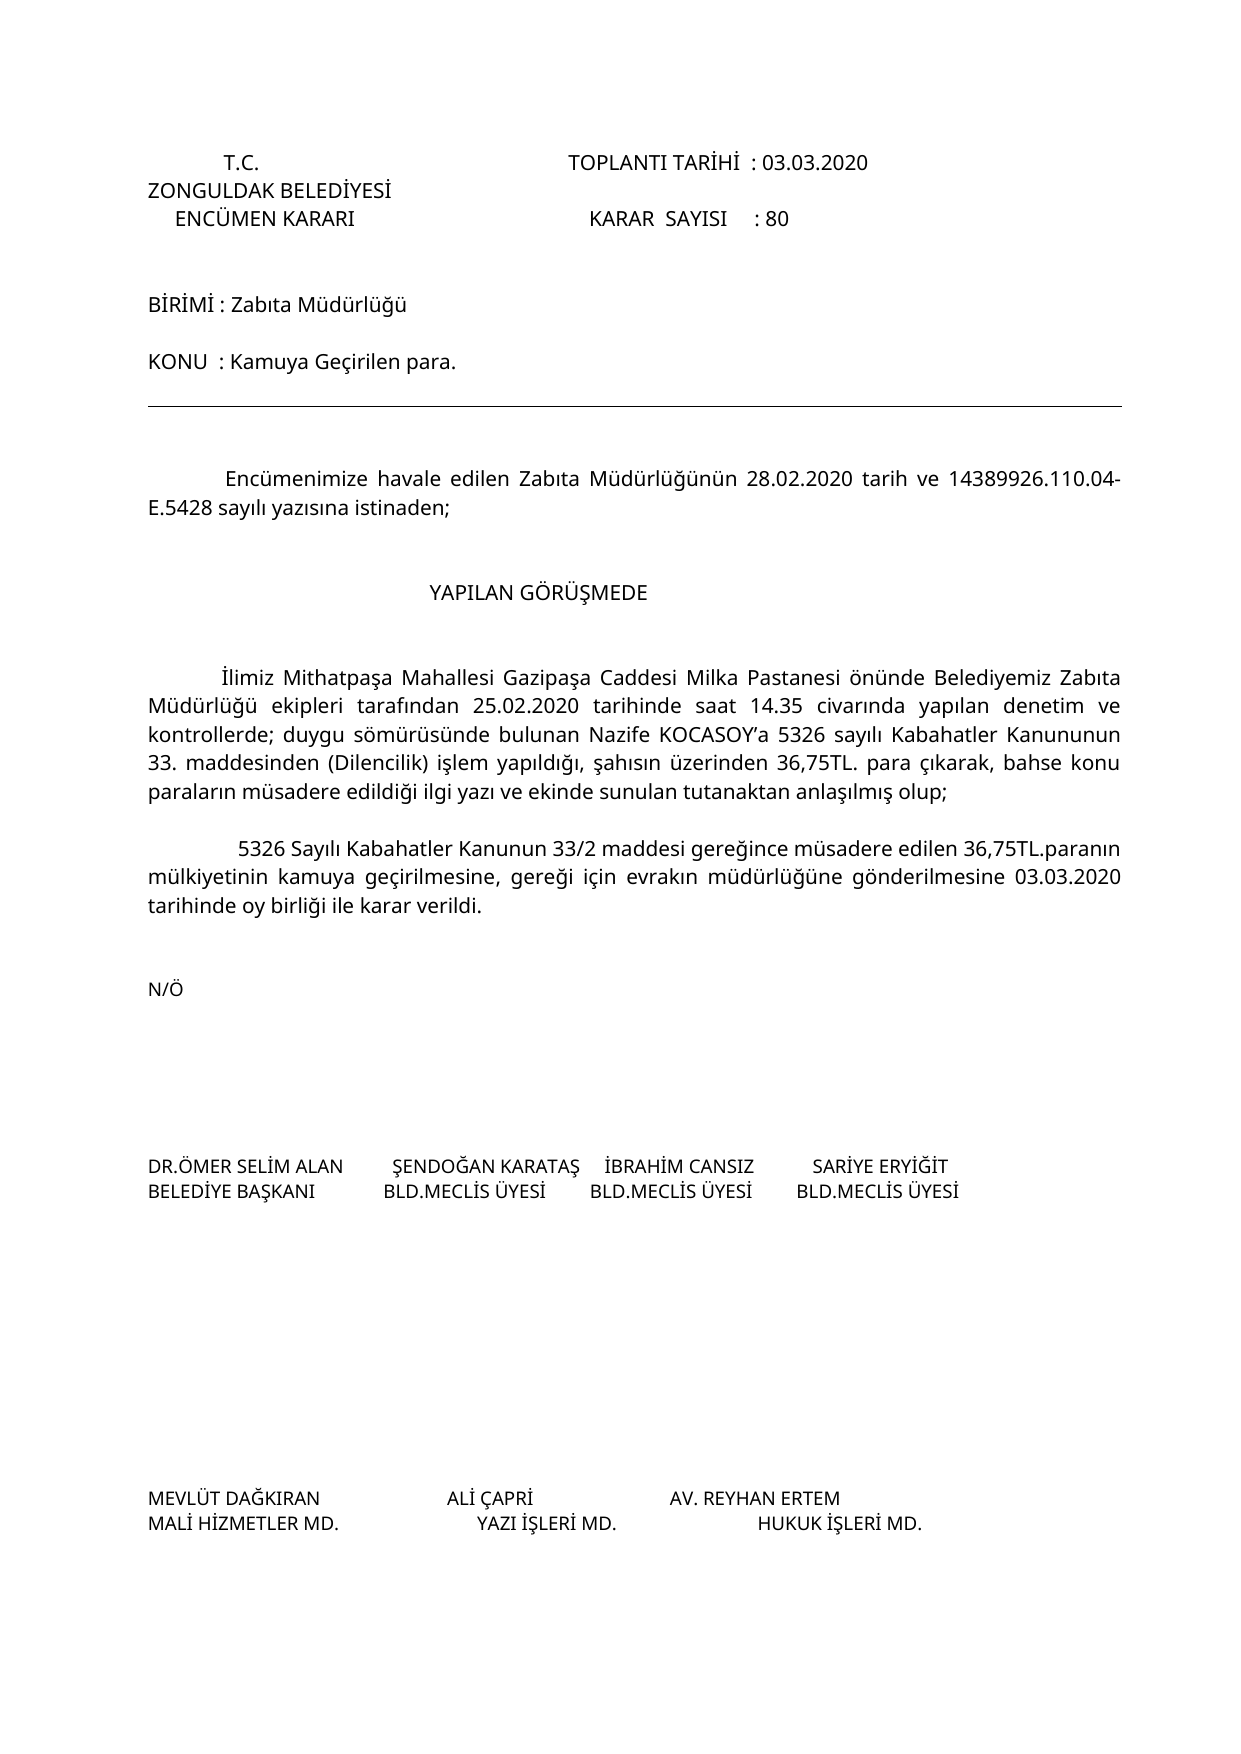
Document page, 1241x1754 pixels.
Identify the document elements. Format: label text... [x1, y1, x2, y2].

text BİRİMİ : Zabıta Müdürlüğü [148, 290, 1122, 318]
text MALİ HİZMETLER MD. YAZI İŞLERİ MD. HUKUK İŞLERİ MD. [148, 1511, 1122, 1536]
text ZONGULDAK BELEDİYESİ [148, 176, 1122, 204]
text KONU : Kamuya Geçirilen para. [148, 347, 1122, 375]
text İlimiz Mithatpaşa Mahallesi Gazipaşa Caddesi Milka Pastanesi önünde Belediyemiz Zabıta Müdürlüğü ekipleri tarafından 25.02.2020 tarihinde saat 14.35 civarında yapılan denetim ve kontrollerde; duygu sömürüsünde bulunan Nazife KOCASOY’a 5326 sayılı Kabahatler Kanununun 33. maddesinden (Dilencilik) işlem yapıldığı, şahısın üzerinden 36,75TL. para çıkarak, bahse konu paraların müsadere edildiği ilgi yazı ve ekinde sunulan tutanaktan anlaşılmış olup; [148, 663, 1122, 805]
text T.C. TOPLANTI TARİHİ : 03.03.2020 [148, 148, 1122, 176]
text Encümenimize havale edilen Zabıta Müdürlüğünün 28.02.2020 tarih ve 14389926.110.04-E.5428 sayılı yazısına istinaden; [148, 464, 1122, 521]
text 5326 Sayılı Kabahatler Kanunun 33/2 maddesi gereğince müsadere edilen 36,75TL.paranın mülkiyetinin kamuya geçirilmesine, gereği için evrakın müdürlüğüne gönderilmesine 03.03.2020 tarihinde oy birliği ile karar verildi. [148, 834, 1122, 919]
text BELEDİYE BAŞKANI BLD.MECLİS ÜYESİ BLD.MECLİS ÜYESİ BLD.MECLİS ÜYESİ [148, 1179, 1122, 1204]
text N/Ö [148, 976, 1122, 1002]
text DR.ÖMER SELİM ALAN ŞENDOĞAN KARATAŞ İBRAHİM CANSIZ SARİYE ERYİĞİT [148, 1153, 1122, 1179]
text YAPILAN GÖRÜŞMEDE [148, 578, 1122, 606]
text MEVLÜT DAĞKIRAN ALİ ÇAPRİ AV. REYHAN ERTEM [148, 1485, 1122, 1511]
text ENCÜMEN KARARI KARAR SAYISI : 80 [148, 204, 1122, 233]
